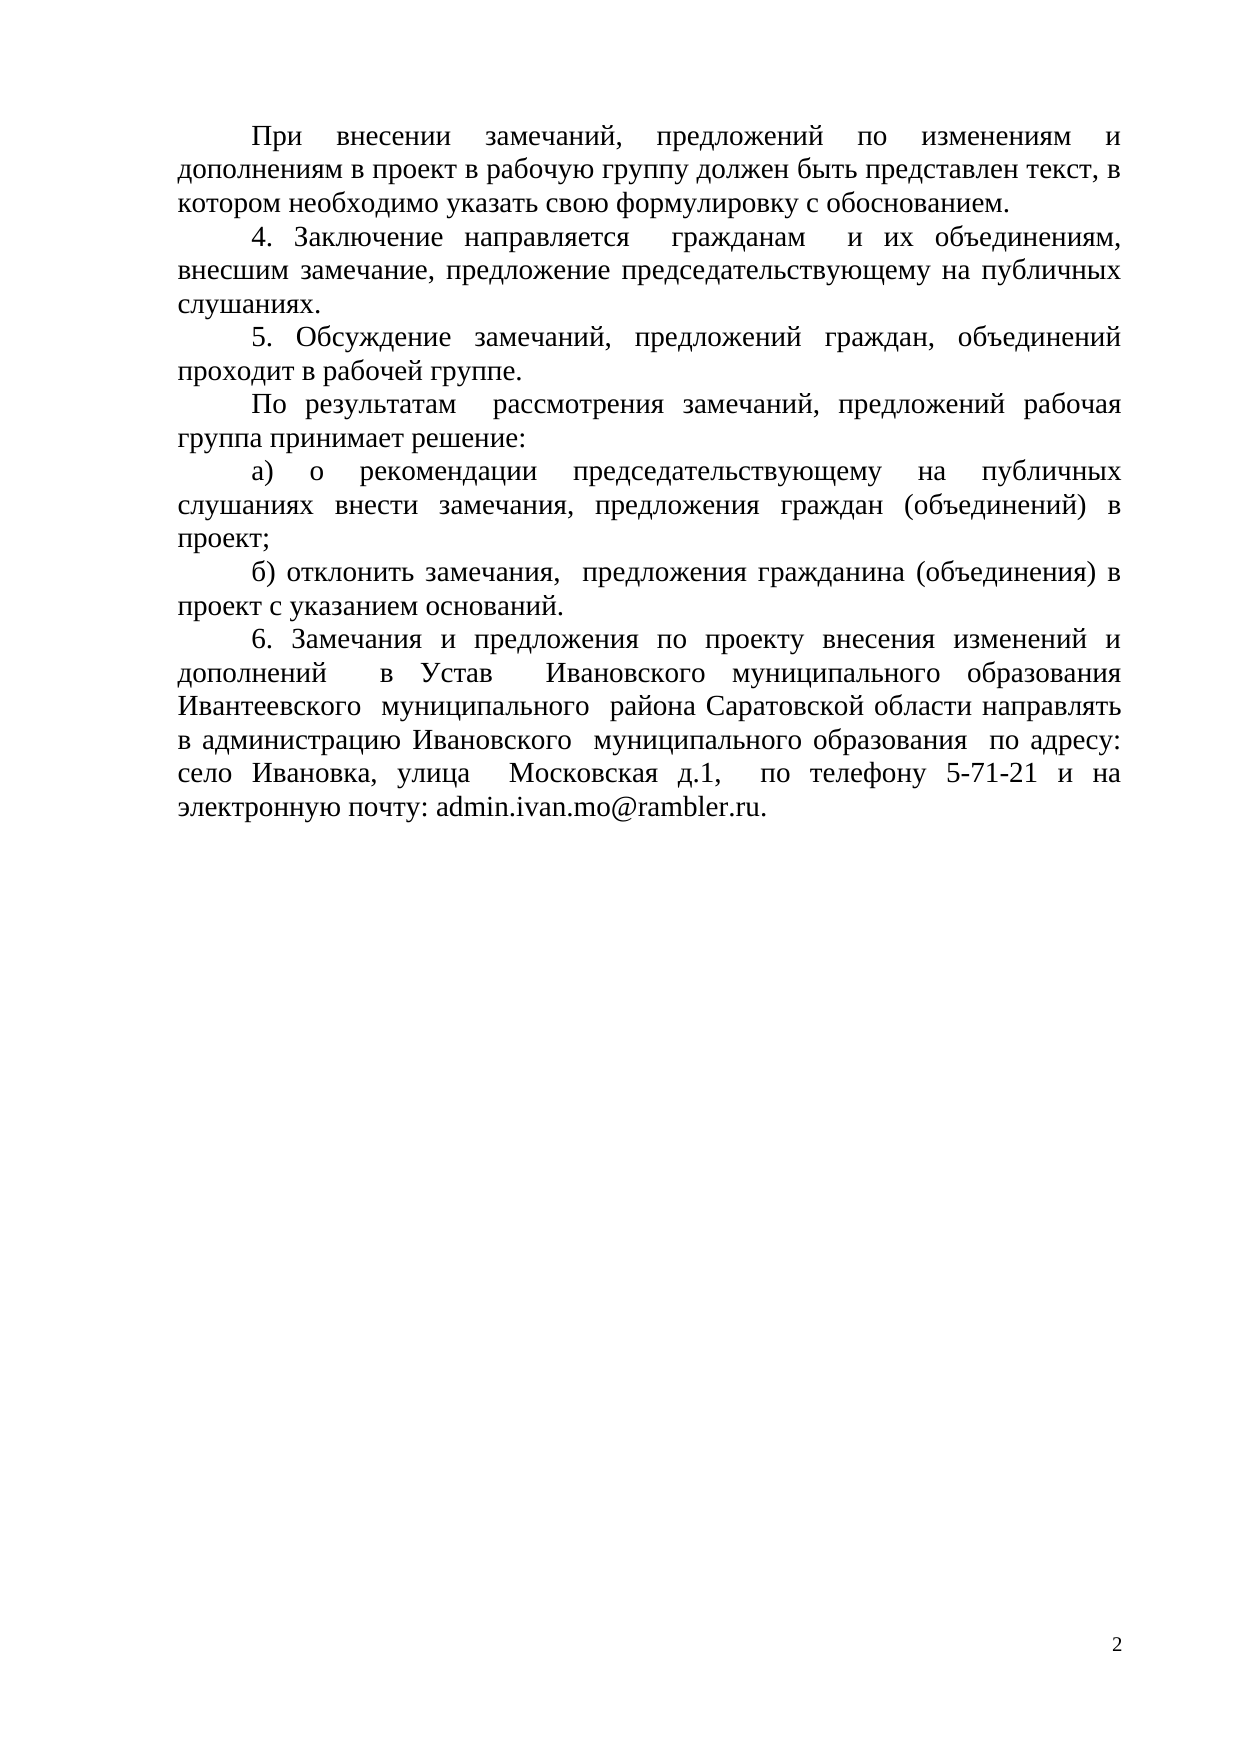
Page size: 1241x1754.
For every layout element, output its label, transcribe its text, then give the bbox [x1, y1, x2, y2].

text б) отклонить замечания, предложения гражданина (объединения) в проект с указанием оснований. [177, 554, 1122, 621]
text 5. Обсуждение замечаний, предложений граждан, объединений проходит в рабочей группе. [177, 319, 1122, 386]
text При внесении замечаний, предложений по изменениям и дополнениям в проект в рабочую группу должен быть представлен текст, в котором необходимо указать свою формулировку с обоснованием. [177, 118, 1122, 219]
text а) о рекомендации председательствующему на публичных слушаниях внести замечания, предложения граждан (объединений) в проект; [177, 453, 1122, 554]
text 4. Заключение направляется гражданам и их объединениям, внесшим замечание, предложение председательствующему на публичных слушаниях. [177, 219, 1122, 319]
text 6. Замечания и предложения по проекту внесения изменений и дополнений в Устав Ивановского муниципального образования Ивантеевского муниципального района Саратовской области направлять в администрацию Ивановского муниципального образования по адресу: село Ивановка, улица Московская д.1, по телефону 5-71-21 и на электронную почту: admin.ivan.mo@rambler.ru. [177, 621, 1122, 822]
text По результатам рассмотрения замечаний, предложений рабочая группа принимает решение: [177, 386, 1122, 453]
